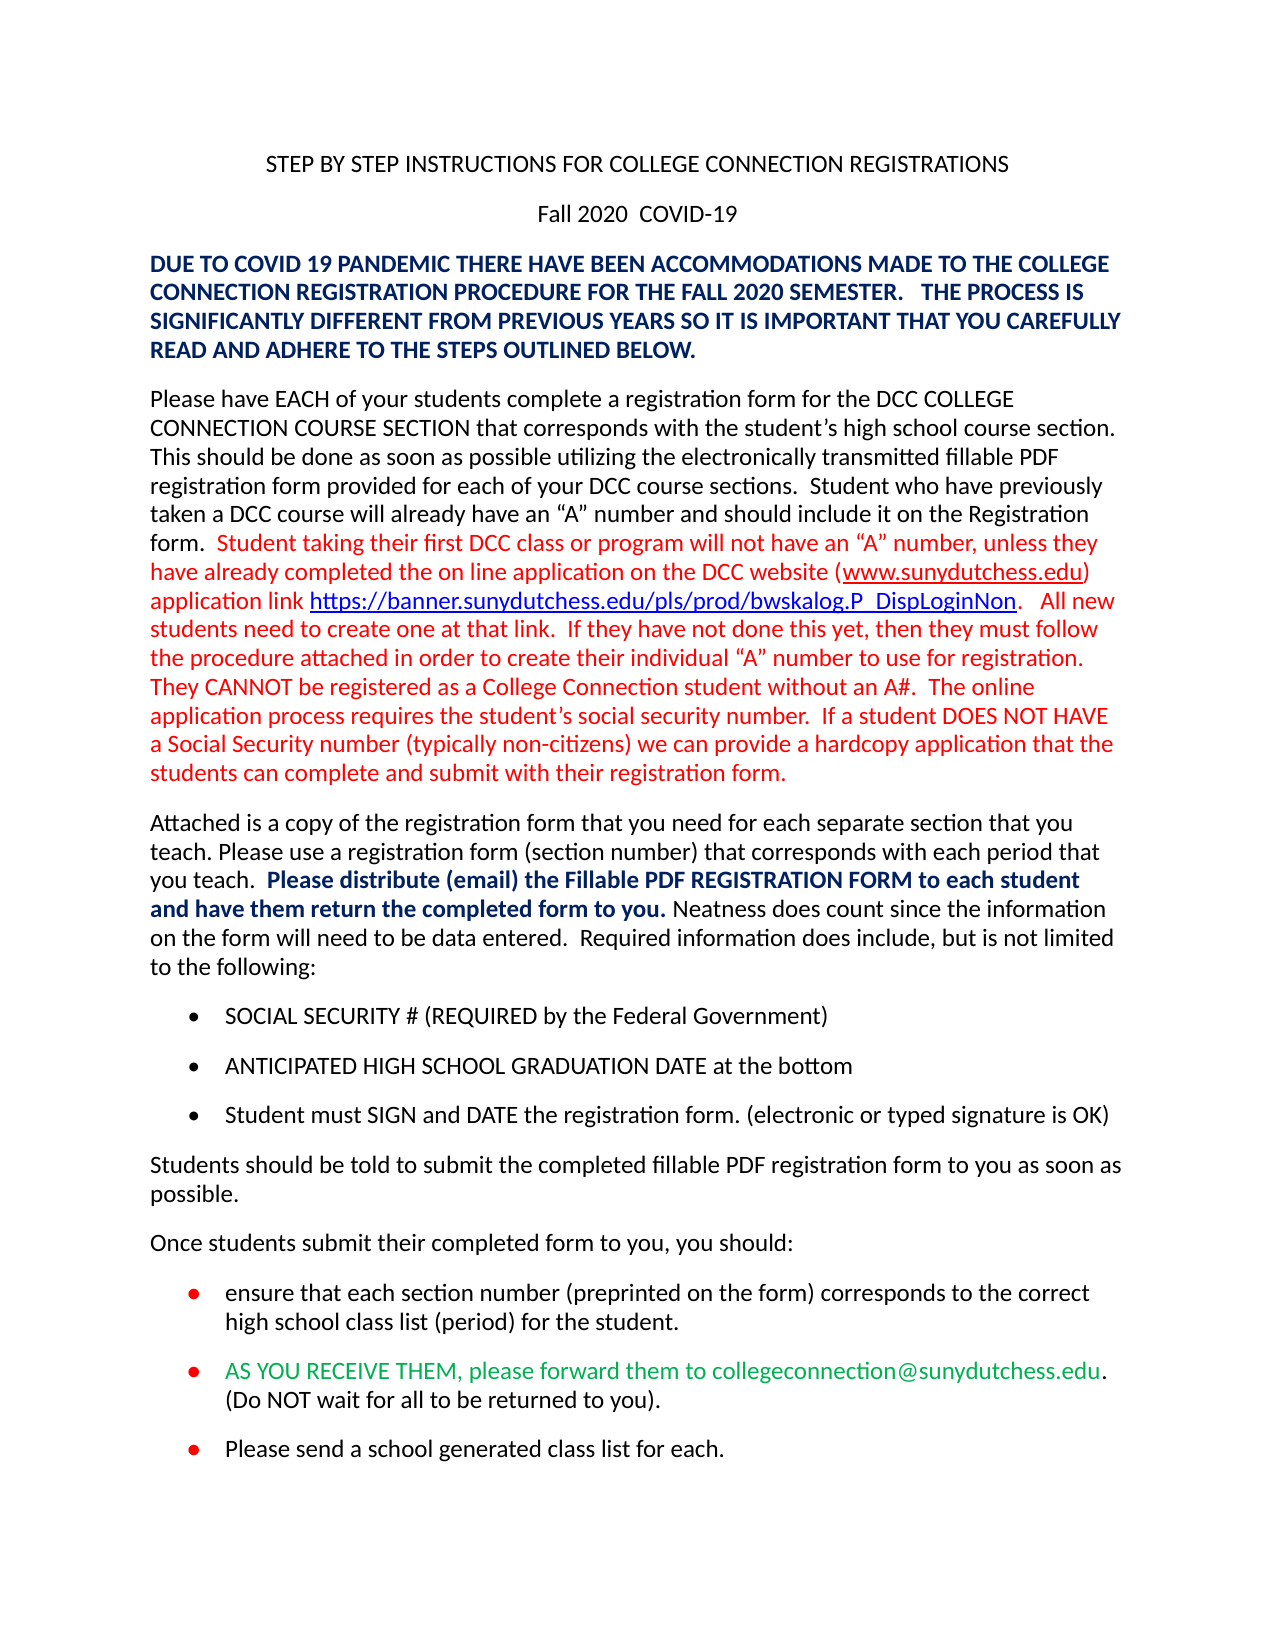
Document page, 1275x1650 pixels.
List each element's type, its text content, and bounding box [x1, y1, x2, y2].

text Please have EACH of your students complete a registration form for the DCC COLLEGE CONNECTION COURSE SECTION that corresponds with the student’s high school course section. This should be done as soon as possible utilizing the electronically transmitted fillable PDF registration form provided for each of your DCC course sections. Student who have previously taken a DCC course will already have an “A” number and should include it on the Registration form. Student taking their first DCC class or program will not have an “A” number, unless they have already completed the on line application on the DCC website (www.sunydutchess.edu) application link https://banner.sunydutchess.edu/pls/prod/bwskalog.P_DispLoginNon. All new students need to create one at that link. If they have not done this yet, then they must follow the procedure attached in order to create their individual “A” number to use for registration. They CANNOT be registered as a College Connection student without an A#. The online application process requires the student’s social security number. If a student DOES NOT HAVE a Social Security number (typically non-citizens) we can provide a hardcopy application that the students can complete and submit with their registration form. [150, 385, 1125, 787]
text DUE TO COVID 19 PANDEMIC THERE HAVE BEEN ACCOMMODATIONS MADE TO THE COLLEGE CONNECTION REGISTRATION PROCEDURE FOR THE FALL 2020 SEMESTER. THE PROCESS IS SIGNIFICANTLY DIFFERENT FROM PREVIOUS YEARS SO IT IS IMPORTANT THAT YOU CAREFULLY READ AND ADHERE TO THE STEPS OUTLINED BELOW. [150, 249, 1125, 364]
text Attached is a copy of the registration form that you need for each separate section that you teach. Please use a registration form (section number) that corresponds with each period that you teach. Please distribute (email) the Fillable PDF REGISTRATION FORM to each student and have them return the completed form to you. Neatness does count since the information on the form will need to be data entered. Required information does include, but is not limited to the following: [150, 808, 1125, 981]
list ANTICIPATED HIGH SCHOOL GRADUATION DATE at the bottom [187, 1051, 1125, 1080]
text Fall 2020 COVID-19 [150, 199, 1125, 228]
list AS YOU RECEIVE THEM, please forward them to collegeconnection@sunydutchess.edu. (Do NOT wait for all to be returned to you). [187, 1357, 1125, 1414]
text STEP BY STEP INSTRUCTIONS FOR COLLEGE CONNECTION REGISTRATIONS [150, 150, 1125, 179]
text Once students submit their completed form to you, you should: [150, 1229, 1125, 1257]
list Student must SIGN and DATE the registration form. (electronic or typed signature is OK) [187, 1101, 1125, 1129]
list ensure that each section number (preprinted on the form) corresponds to the correct high school class list (period) for the student. [187, 1278, 1125, 1336]
list Please send a school generated class list for each. [187, 1435, 1125, 1464]
text Students should be told to submit the completed fillable PDF registration form to you as soon as possible. [150, 1150, 1125, 1208]
list SOCIAL SECURITY # (REQUIRED by the Federal Government) [187, 1002, 1125, 1030]
